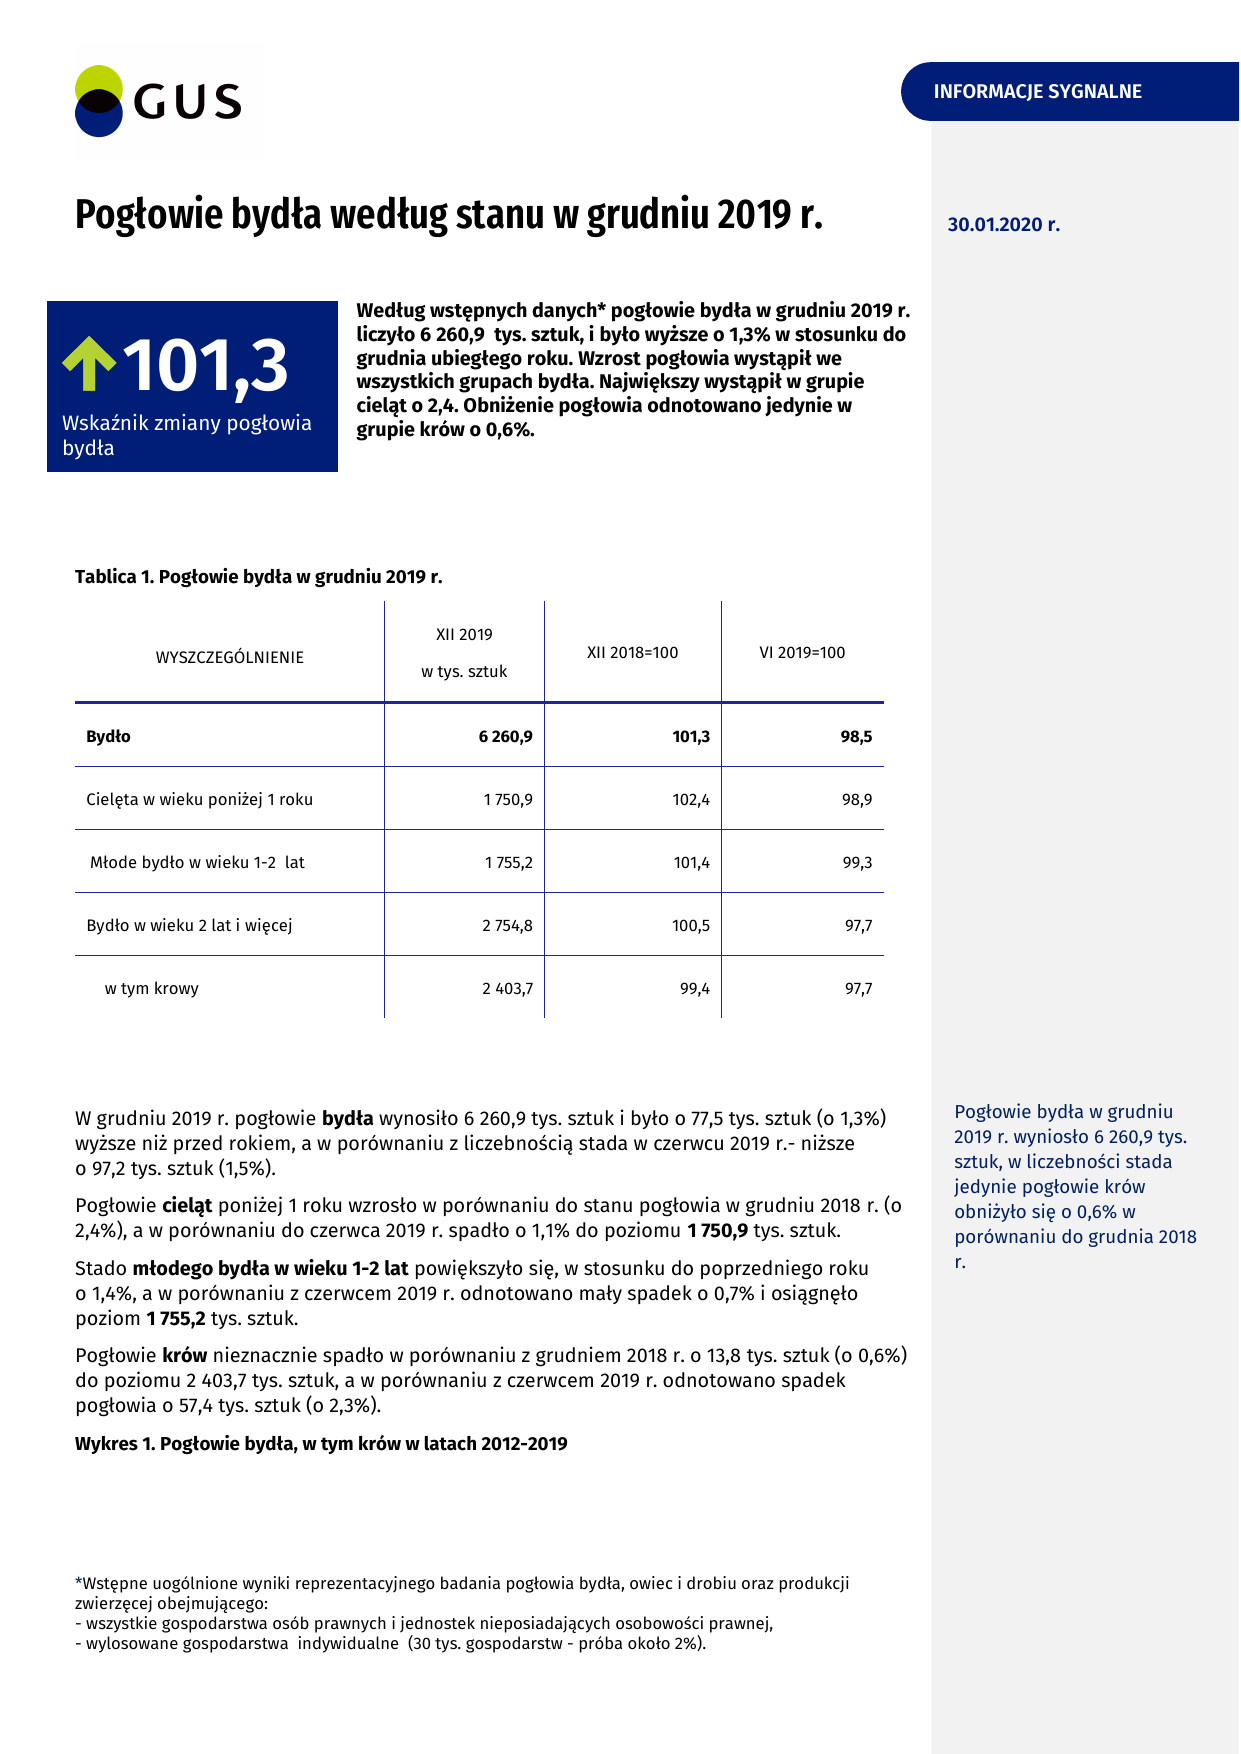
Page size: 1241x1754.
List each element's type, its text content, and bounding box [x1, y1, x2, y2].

text Stado młodego bydła w wieku 1-2 lat powiększyło się, w stosunku do poprzedniego roku o 1,4%, a w porównaniu z czerwcem 2019 r. odnotowano mały spadek o 0,7% i osiągnęło poziom 1 755,2 tys. sztuk. [75, 1255, 915, 1330]
picture [75, 42, 265, 161]
text W grudniu 2019 r. pogłowie bydła wynosiło 6 260,9 tys. sztuk i było o 77,5 tys. sztuk (o 1,3%) wyższe niż przed rokiem, a w porównaniu z liczebnością stada w czerwcu 2019 r.- niższe o 97,2 tys. sztuk (1,5%). [75, 1105, 915, 1180]
table_cell 97,7 [722, 956, 884, 1017]
table_header XII 2019 w tys. sztuk [385, 601, 544, 701]
table_cell 99,3 [722, 830, 884, 892]
table_cell 1 750,9 [385, 767, 544, 829]
table_cell 101,4 [545, 830, 721, 892]
table_cell Cielęta w wieku poniżej 1 roku [75, 767, 384, 829]
table_header WYSZCZEGÓLNIENIE [75, 601, 384, 701]
table_cell 97,7 [722, 893, 884, 954]
text Pogłowie bydła według stanu w grudniu 2019 r. [262, 209, 442, 234]
text Tablica 1. Pogłowie bydła w grudniu 2019 r. [75, 564, 915, 589]
table_cell w tym krowy [75, 956, 384, 1017]
table_header VI 2019=100 [722, 601, 884, 701]
table_cell 6 260,9 [385, 704, 544, 766]
table_cell 1 755,2 [385, 830, 544, 892]
table_cell 2 754,8 [385, 893, 544, 954]
table_cell Młode bydło w wieku 1-2 lat [75, 830, 384, 892]
text Pogłowie bydła według stanu w grudniu 2019 r. [594, 209, 915, 234]
text Pogłowie bydła według stanu w grudniu 2019 r. [123, 209, 259, 234]
table_cell 100,5 [545, 893, 721, 954]
table_cell 98,9 [722, 767, 884, 829]
table_cell 2 403,7 [385, 956, 544, 1017]
table_cell 98,5 [722, 704, 884, 766]
table_cell Bydło w wieku 2 lat i więcej [75, 893, 384, 954]
text Wykres 1. Pogłowie bydła, w tym krów w latach 2012-2019 [75, 1430, 915, 1455]
text Według wstępnych danych* pogłowie bydła w grudniu 2019 r. liczyło 6 260,9 tys. sztuk, i było wyższe o 1,3% w stosunku do grudnia ubiegłego roku. Wzrost pogłowia wystąpił we wszystkich grupach bydła. Największy wystąpił w grupie cieląt o 2,4. Obniżenie pogłowia odnotowano jedynie w grupie krów o 0,6%. [75, 299, 915, 441]
text Pogłowie cieląt poniżej 1 roku wzrosło w porównaniu do stanu pogłowia w grudniu 2018 r. (o 2,4%), a w porównaniu do czerwca 2019 r. spadło o 1,1% do poziomu 1 750,9 tys. sztuk. [75, 1192, 915, 1242]
table_header XII 2018=100 [545, 601, 721, 701]
text Pogłowie bydła według stanu w grudniu 2019 r. [436, 209, 600, 234]
table_cell 101,3 [545, 704, 721, 766]
table_cell 102,4 [545, 767, 721, 829]
table_cell 99,4 [545, 956, 721, 1017]
text Pogłowie krów nieznacznie spadło w porównaniu z grudniem 2018 r. o 13,8 tys. sztuk (o 0,6%) do poziomu 2 403,7 tys. sztuk, a w porównaniu z czerwcem 2019 r. odnotowano spadek pogłowia o 57,4 tys. sztuk (o 2,3%). [75, 1342, 915, 1417]
table_cell Bydło [75, 704, 384, 766]
